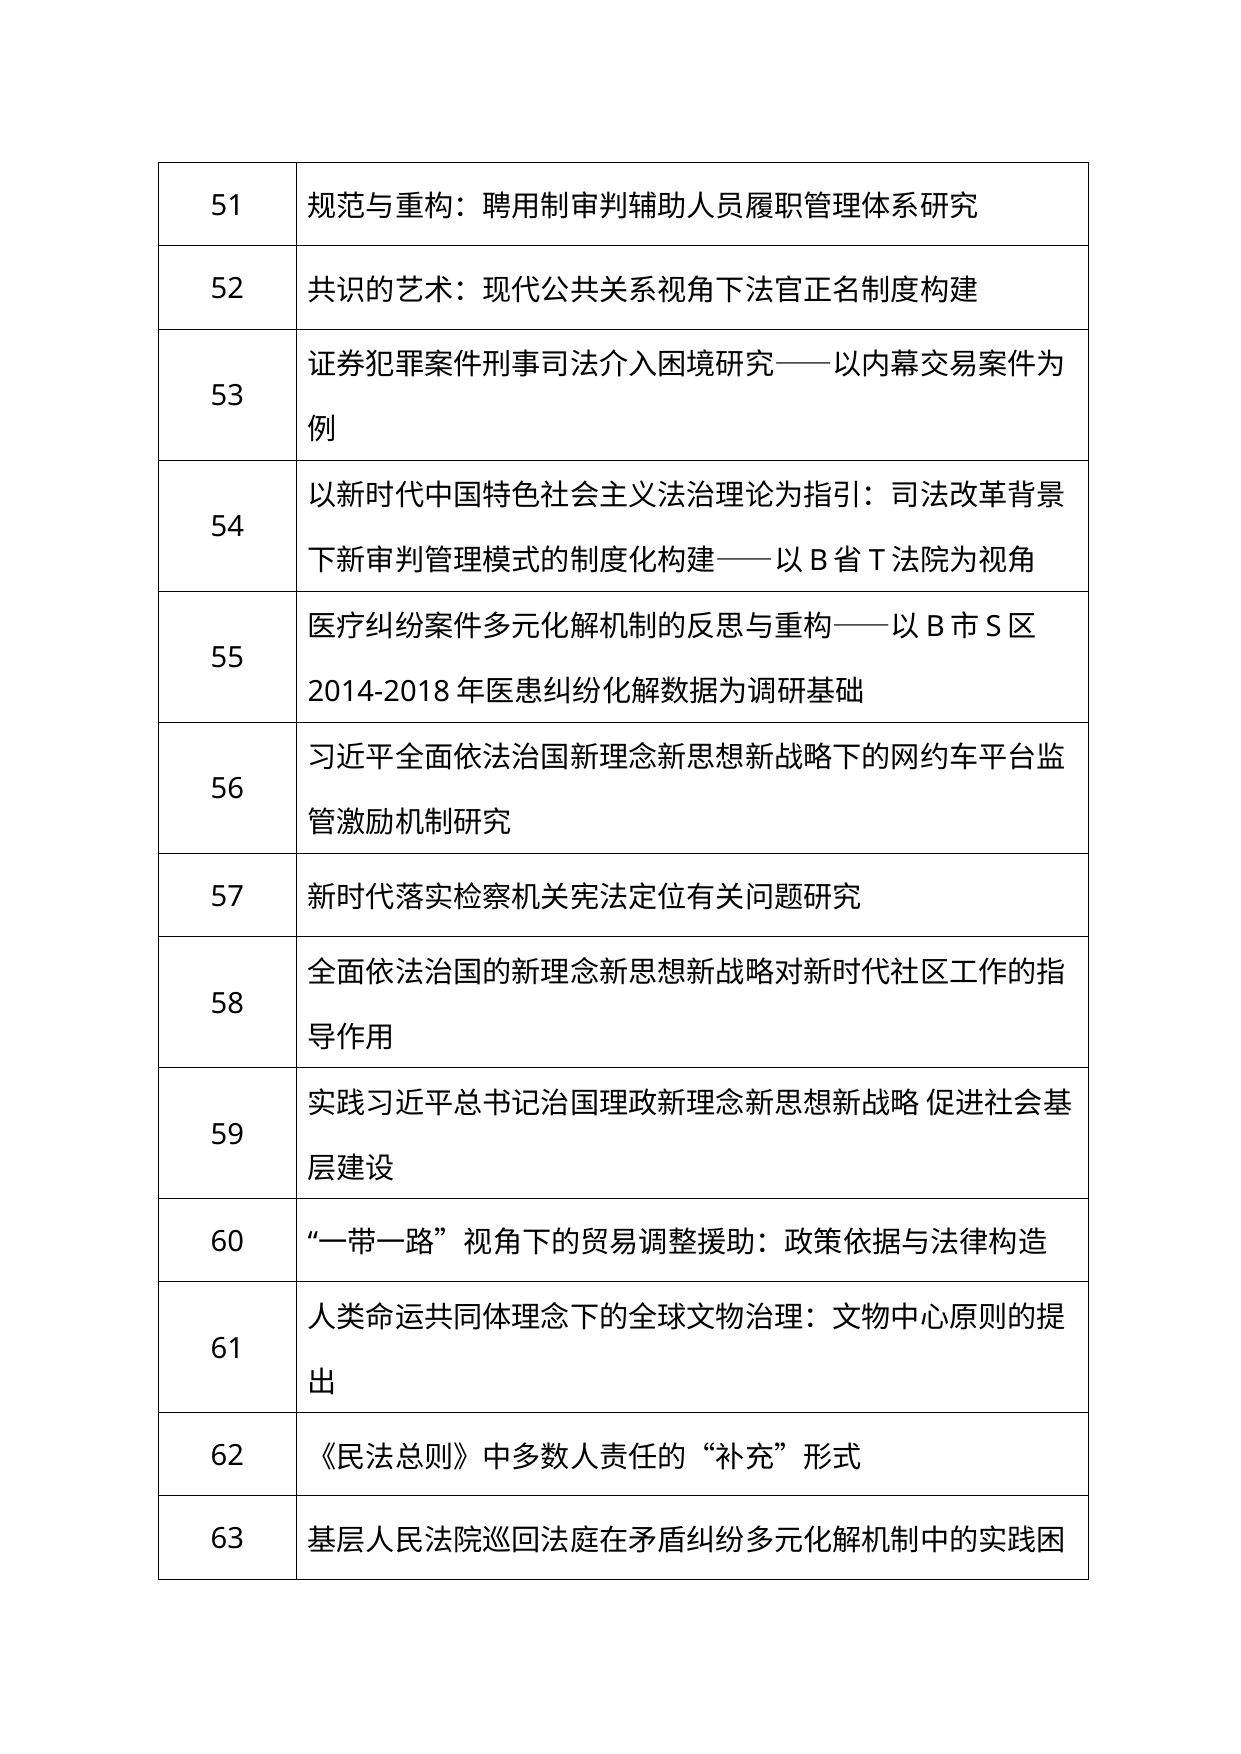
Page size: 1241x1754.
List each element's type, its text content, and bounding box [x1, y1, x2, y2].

table_cell 63 [159, 1496, 296, 1579]
table_cell 医疗纠纷案件多元化解机制的反思与重构——以B市S区2014-2018年医患纠纷化解数据为调研基础 [297, 592, 1088, 722]
table_cell 规范与重构：聘用制审判辅助人员履职管理体系研究 [297, 163, 1088, 245]
table_cell 52 [159, 246, 296, 328]
table_cell 全面依法治国的新理念新思想新战略对新时代社区工作的指导作用 [297, 937, 1088, 1067]
table_cell 54 [159, 461, 296, 591]
table_cell 以新时代中国特色社会主义法治理论为指引：司法改革背景下新审判管理模式的制度化构建——以B省T法院为视角 [297, 461, 1088, 591]
table_cell 58 [159, 937, 296, 1067]
table_cell 证券犯罪案件刑事司法介入困境研究——以内幕交易案件为例 [297, 330, 1088, 459]
table_cell 60 [159, 1199, 296, 1281]
table_cell 《民法总则》中多数人责任的“补充”形式 [297, 1413, 1088, 1495]
table_cell 51 [159, 163, 296, 245]
table_cell 62 [159, 1413, 296, 1495]
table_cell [297, 1496, 1088, 1579]
table_cell 53 [159, 330, 296, 459]
table_cell 55 [159, 592, 296, 722]
table_cell 57 [159, 854, 296, 936]
table_cell 59 [159, 1068, 296, 1198]
table_cell “一带一路”视角下的贸易调整援助：政策依据与法律构造 [297, 1199, 1088, 1281]
table_cell 共识的艺术：现代公共关系视角下法官正名制度构建 [297, 246, 1088, 328]
table_cell 人类命运共同体理念下的全球文物治理：文物中心原则的提出 [297, 1282, 1088, 1412]
table_cell 习近平全面依法治国新理念新思想新战略下的网约车平台监管激励机制研究 [297, 723, 1088, 853]
table_cell 实践习近平总书记治国理政新理念新思想新战略 促进社会基层建设 [297, 1068, 1088, 1198]
table_cell 56 [159, 723, 296, 853]
table_cell 新时代落实检察机关宪法定位有关问题研究 [297, 854, 1088, 936]
table_cell 61 [159, 1282, 296, 1412]
